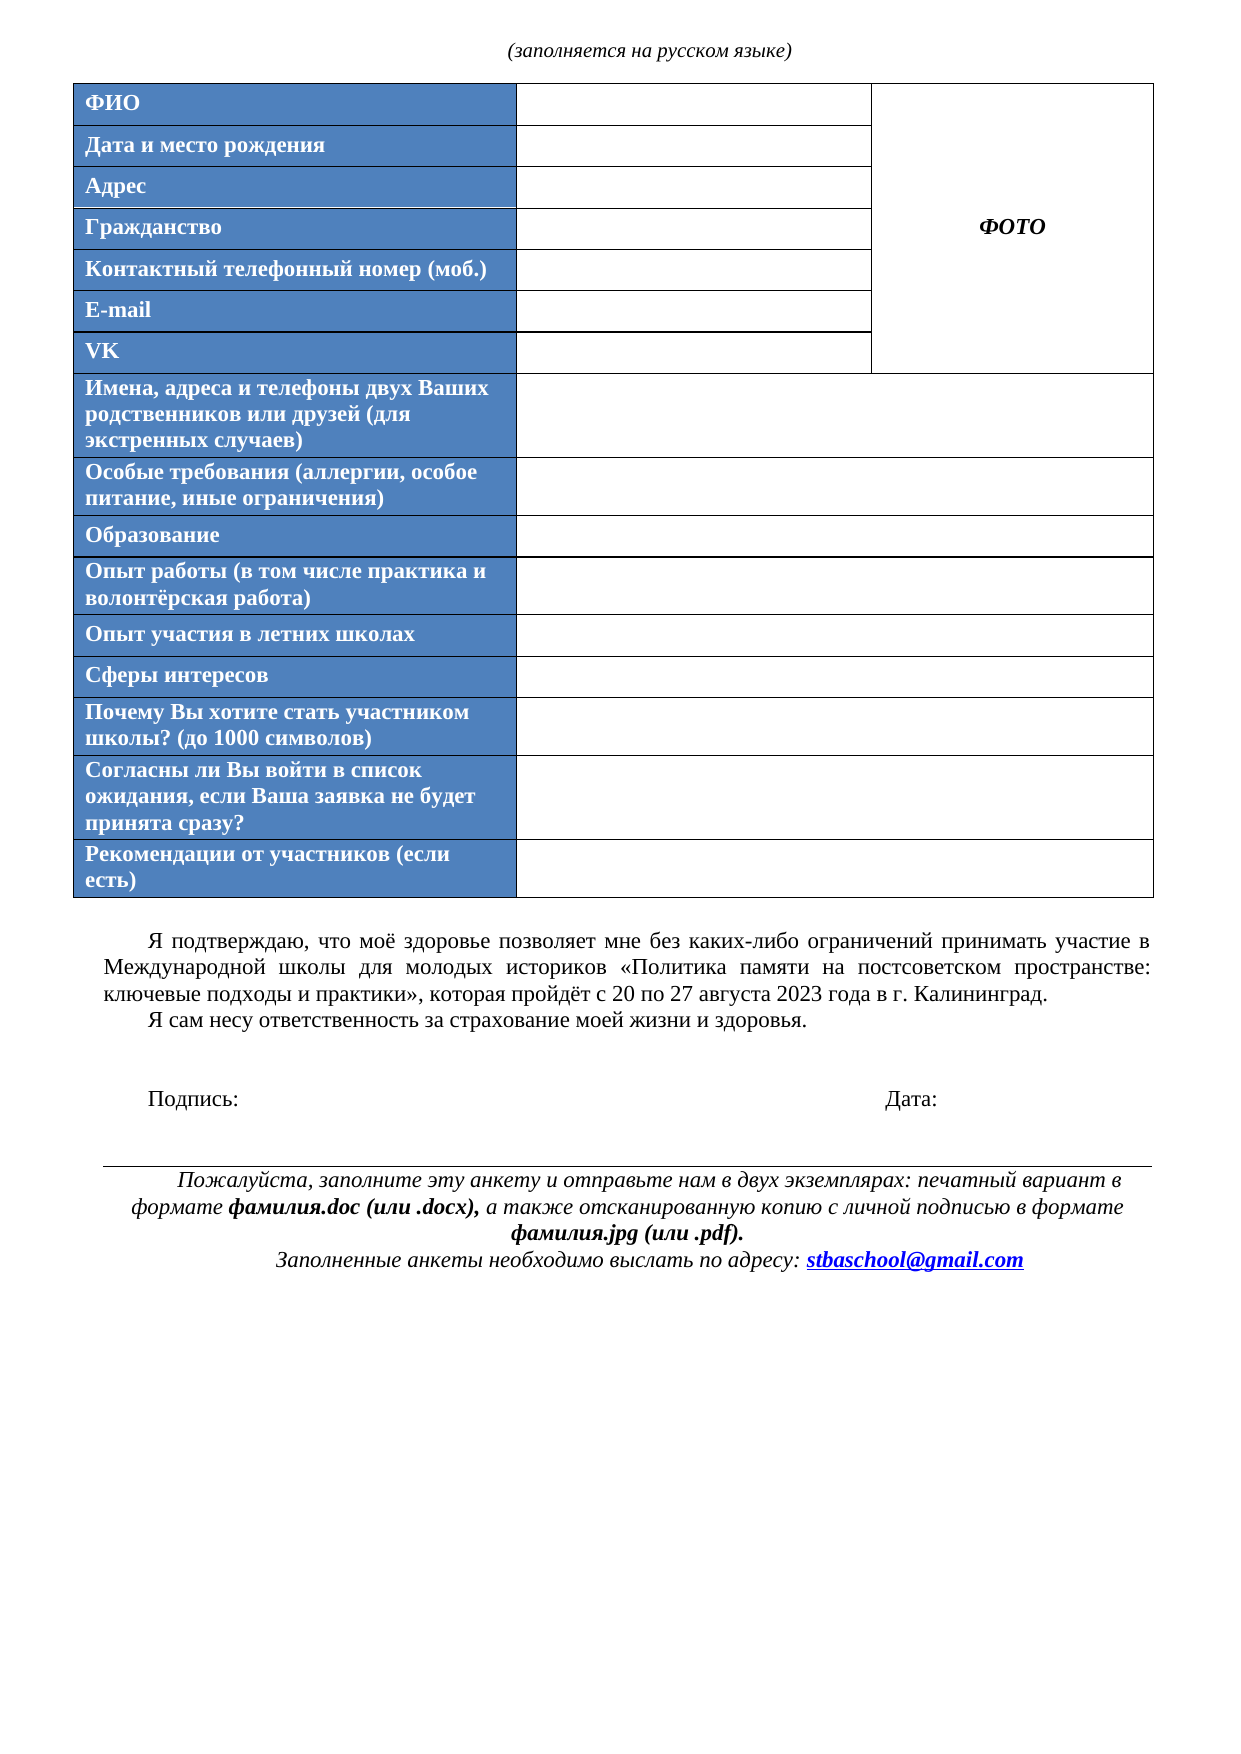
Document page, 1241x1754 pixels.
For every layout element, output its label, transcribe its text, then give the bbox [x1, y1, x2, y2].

table_cell Имена, адреса и телефоны двух Ваших родственников или друзей (для экстренных случаев) [74, 374, 516, 457]
table_cell Дата и место рождения [74, 126, 516, 166]
text (заполняется на русском языке) [148, 38, 1152, 62]
table_header [517, 84, 871, 125]
text Я сам несу ответственность за страхование моей жизни и здоровья. [103, 1006, 1152, 1032]
table_cell [517, 209, 871, 249]
table_cell [517, 250, 871, 290]
table_cell Согласны ли Вы войти в список ожидания, если Ваша заявка не будет принята сразу? [74, 756, 516, 839]
table_cell [517, 374, 1153, 457]
table_cell Образование [74, 516, 516, 556]
text Я подтверждаю, что моё здоровье позволяет мне без каких-либо ограничений принимать участие в Международной школы для молодых историков «Политика памяти на постсоветском пространстве: ключевые подходы и практики», которая пройдёт с 20 по 27 августа 2023 года в г. Калининград. [103, 927, 1152, 1006]
table_cell Почему Вы хотите стать участником школы? (до 1000 символов) [74, 698, 516, 755]
table_cell [517, 516, 1153, 556]
table_cell [517, 657, 1153, 697]
text Подпись: Дата: [103, 1085, 1152, 1166]
table_cell Сферы интересов [74, 657, 516, 697]
table_cell [517, 558, 1153, 614]
table_cell Опыт участия в летних школах [74, 615, 516, 656]
table_cell [517, 291, 871, 331]
table_cell Контактный телефонный номер (моб.) [74, 250, 516, 290]
table_cell [517, 840, 1153, 897]
text Пожалуйста, заполните эту анкету и отправьте нам в двух экземплярах: печатный вариант в формате фамилия.doc (или .docx), а также отсканированную копию с личной подписью в формате фамилия.jpg (или .pdf). [103, 1167, 1152, 1246]
table_header ФИО [74, 84, 516, 125]
table_cell Адрес [74, 167, 516, 207]
table_cell [517, 458, 1153, 515]
table_cell Рекомендации от участников (если есть) [74, 840, 516, 897]
table_cell [517, 615, 1153, 656]
table_cell Особые требования (аллергии, особое питание, иные ограничения) [74, 458, 516, 515]
table_cell VK [74, 333, 516, 373]
table_cell Опыт работы (в том числе практика и волонтёрская работа) [74, 558, 516, 614]
table_header ФОТО [872, 84, 1153, 373]
table_cell [517, 167, 871, 207]
table_cell [517, 698, 1153, 755]
table_cell Гражданство [74, 209, 516, 249]
table_cell [517, 126, 871, 166]
table_cell E-mail [74, 291, 516, 331]
text Заполненные анкеты необходимо выслать по адресу: stbaschool@gmail.com [103, 1246, 1152, 1272]
table_cell [517, 333, 871, 373]
table_cell [517, 756, 1153, 839]
